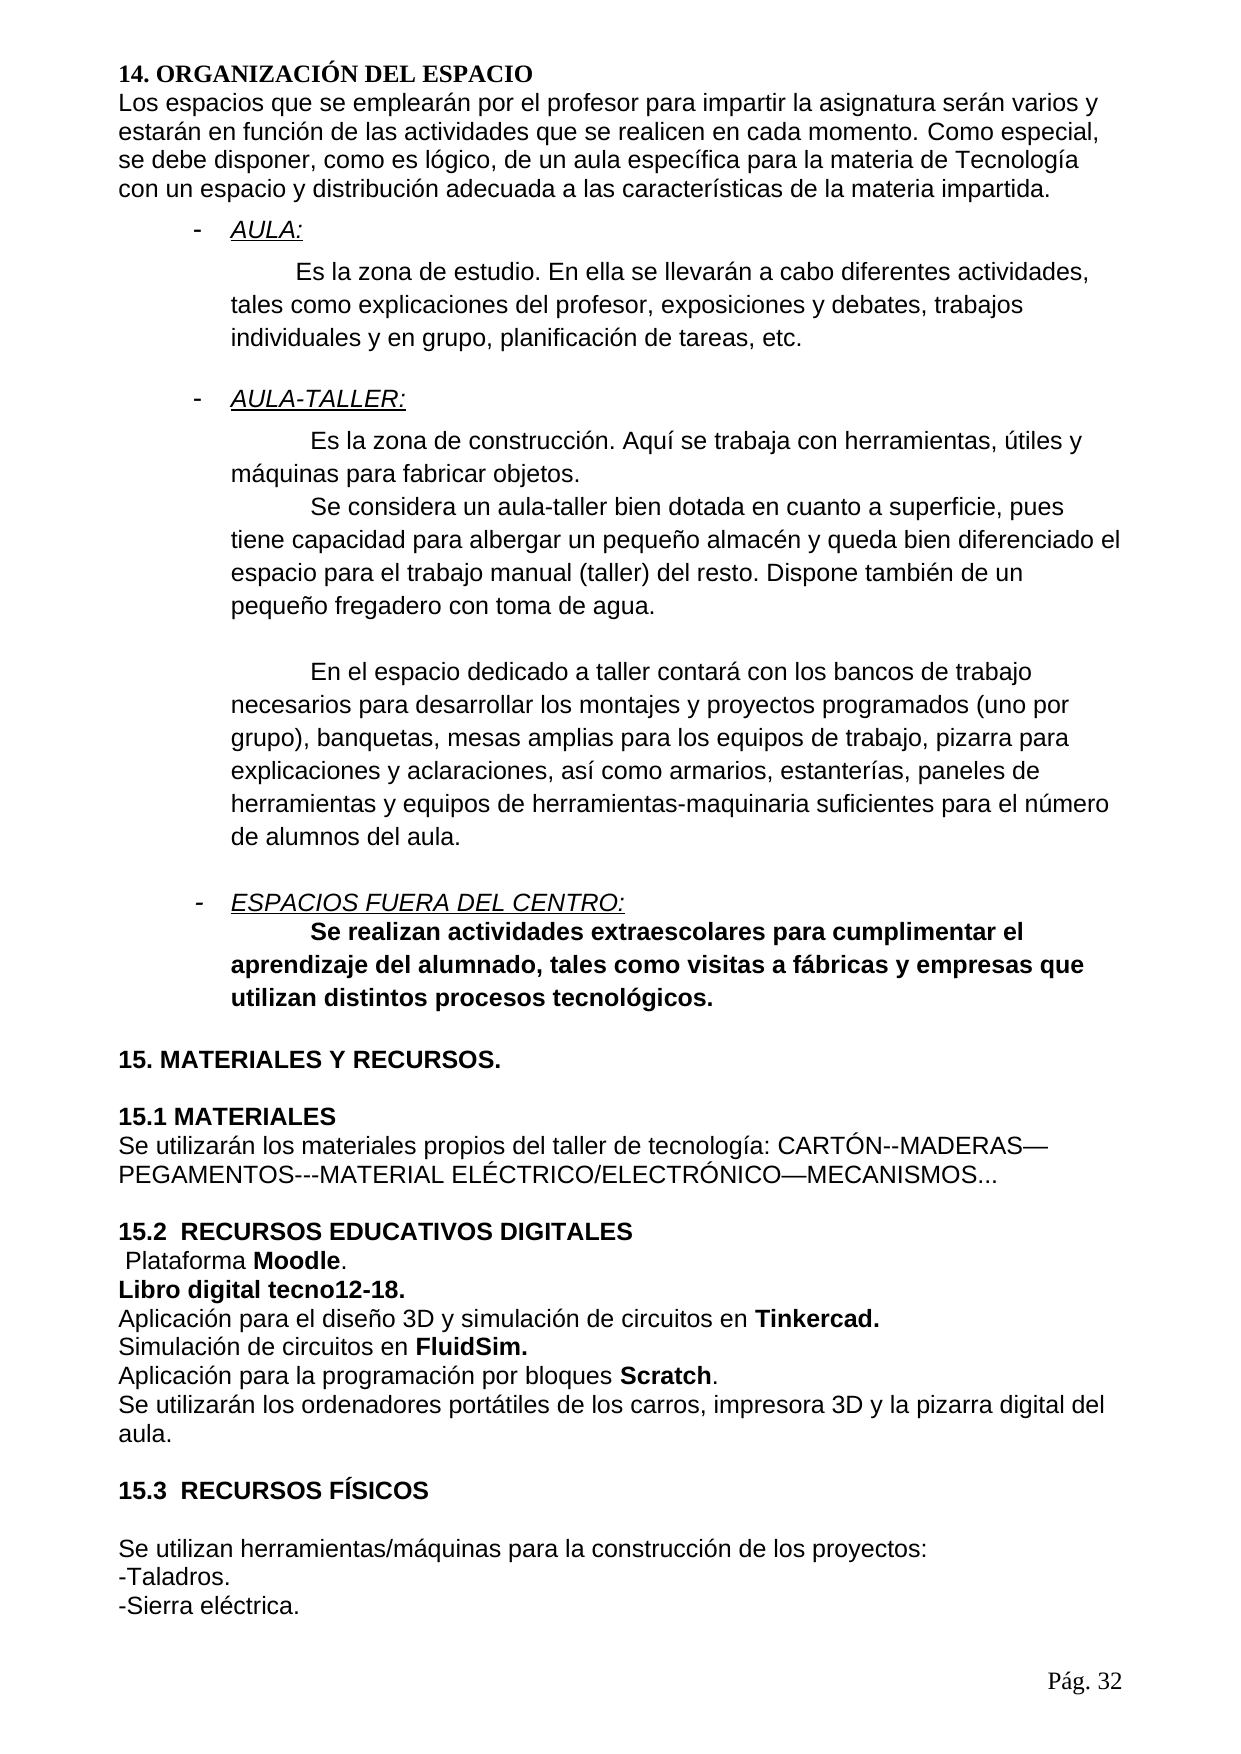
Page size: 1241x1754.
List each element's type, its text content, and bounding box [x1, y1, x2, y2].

text 14. ORGANIZACIÓN DEL ESPACIO [118, 59, 1122, 88]
text Plataforma Moodle. [118, 1246, 1122, 1275]
text Los espacios que se emplearán por el profesor para impartir la asignatura serán varios y estarán en función de las actividades que se realicen en cada momento. Como especial, se debe disponer, como es lógico, de un aula específica para la materia de Tecnología con un espacio y distribución adecuada a las características de la materia impartida. [118, 88, 1122, 203]
text Simulación de circuitos en FluidSim. [118, 1332, 1122, 1361]
text Libro digital tecno12-18. [118, 1275, 1122, 1303]
text -Taladros. [118, 1562, 1122, 1591]
text Se utilizarán los materiales propios del taller de tecnología: CARTÓN--MADERAS—PEGAMENTOS---MATERIAL ELÉCTRICO/ELECTRÓNICO—MECANISMOS... [118, 1131, 1122, 1188]
text Se considera un aula-taller bien dotada en cuanto a superficie, pues tiene capacidad para albergar un pequeño almacén y queda bien diferenciado el espacio para el trabajo manual (taller) del resto. Dispone también de un pequeño fregadero con toma de agua. [231, 492, 1122, 620]
text Se utilizarán los ordenadores portátiles de los carros, impresora 3D y la pizarra digital del aula. [118, 1390, 1122, 1447]
text 15.3 RECURSOS FÍSICOS [118, 1476, 1122, 1505]
list AULA: [193, 215, 1122, 244]
text -Sierra eléctrica. [118, 1591, 1122, 1620]
text Aplicación para la programación por bloques Scratch. [118, 1361, 1122, 1390]
text Se utilizan herramientas/máquinas para la construcción de los proyectos: [118, 1533, 1122, 1562]
list AULA-TALLER: [193, 384, 1122, 413]
list ESPACIOS FUERA DEL CENTRO: [193, 888, 1122, 917]
text Se realizan actividades extraescolares para cumplimentar el aprendizaje del alumnado, tales como visitas a fábricas y empresas que utilizan distintos procesos tecnológicos. [231, 917, 1122, 1012]
text 15.2 RECURSOS EDUCATIVOS DIGITALES [118, 1217, 1122, 1246]
text 15. MATERIALES Y RECURSOS. [118, 1045, 1122, 1073]
text Aplicación para el diseño 3D y simulación de circuitos en Tinkercad. [118, 1303, 1122, 1332]
text 15.1 MATERIALES [118, 1102, 1122, 1131]
text Es la zona de construcción. Aquí se trabaja con herramientas, útiles y máquinas para fabricar objetos. [231, 426, 1122, 488]
text En el espacio dedicado a taller contará con los bancos de trabajo necesarios para desarrollar los montajes y proyectos programados (uno por grupo), banquetas, mesas amplias para los equipos de trabajo, pizarra para explicaciones y aclaraciones, así como armarios, estanterías, paneles de herramientas y equipos de herramientas-maquinaria suficientes para el número de alumnos del aula. [231, 657, 1122, 851]
text Es la zona de estudio. En ella se llevarán a cabo diferentes actividades, tales como explicaciones del profesor, exposiciones y debates, trabajos individuales y en grupo, planificación de tareas, etc. [231, 257, 1122, 351]
